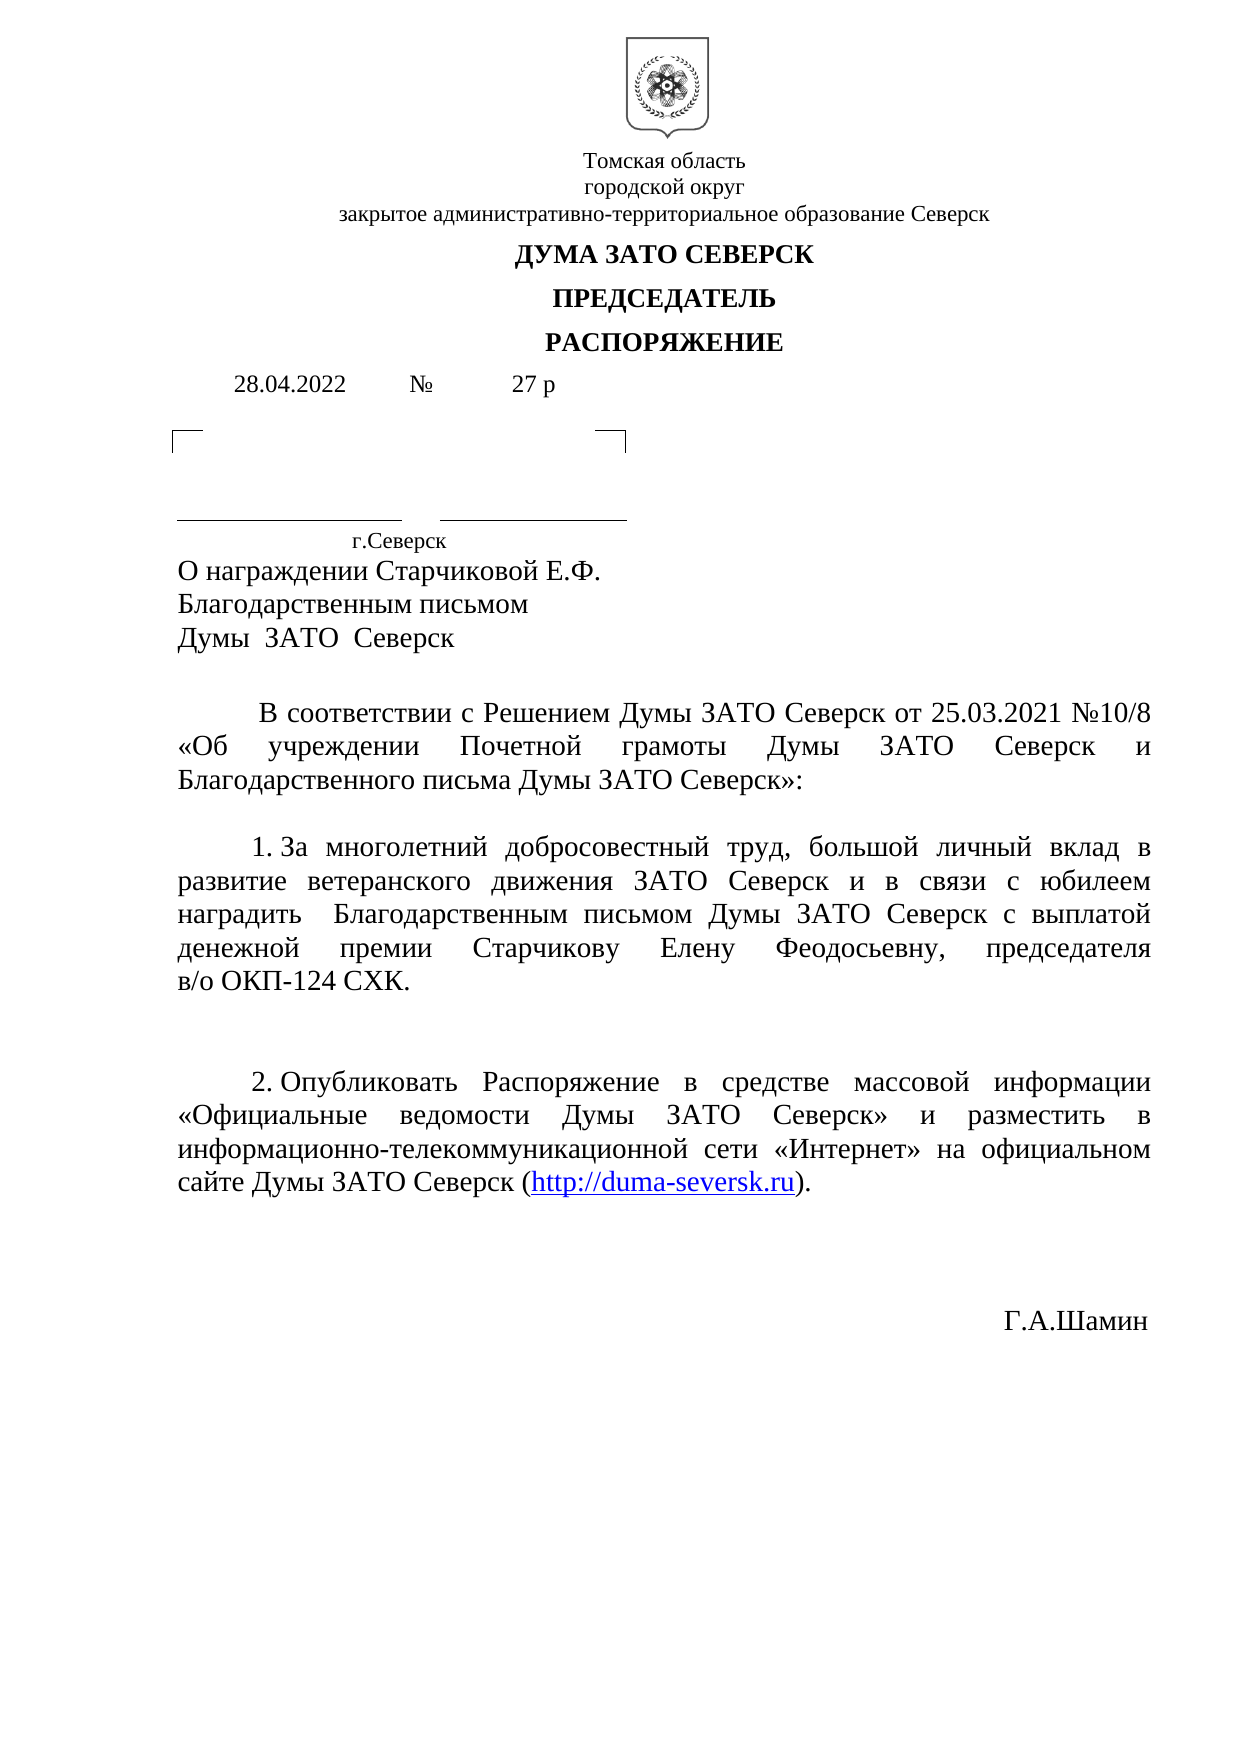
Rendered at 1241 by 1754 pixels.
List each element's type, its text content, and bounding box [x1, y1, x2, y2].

text Благодарственным письмом [177, 587, 664, 620]
text Думы ЗАТО Северск [177, 620, 664, 654]
text г.Северск [183, 527, 587, 553]
text 1. За многолетний добросовестный труд, большой личный вклад в развитие ветеранского движения ЗАТО Северск и в связи с юбилеем наградить Благодарственным письмом Думы ЗАТО Северск с выплатой денежной премии Старчикову Елену Феодосьевну, председателя в/о ОКП-124 СХК. [177, 829, 1152, 997]
text В соответствии с Решением Думы ЗАТО Северск от 25.03.2021 №10/8 «Об учреждении Почетной грамоты Думы ЗАТО Северск и Благодарственного письма Думы ЗАТО Северск»: [177, 695, 1152, 796]
picture [625, 35, 712, 142]
text О награждении Старчиковой Е.Ф. [177, 553, 664, 587]
table_header 27 р [440, 357, 627, 519]
text 2. Опубликовать Распоряжение в средстве массовой информации «Официальные ведомости Думы ЗАТО Северск» и разместить в информационно-телекоммуникационной сети «Интернет» на официальном сайте Думы ЗАТО Северск (http://duma-seversk.ru). [177, 1064, 1152, 1198]
table_header 28.04.2022 [177, 357, 402, 519]
text Г.А.Шамин [177, 1303, 1152, 1336]
table_header № [402, 357, 440, 519]
